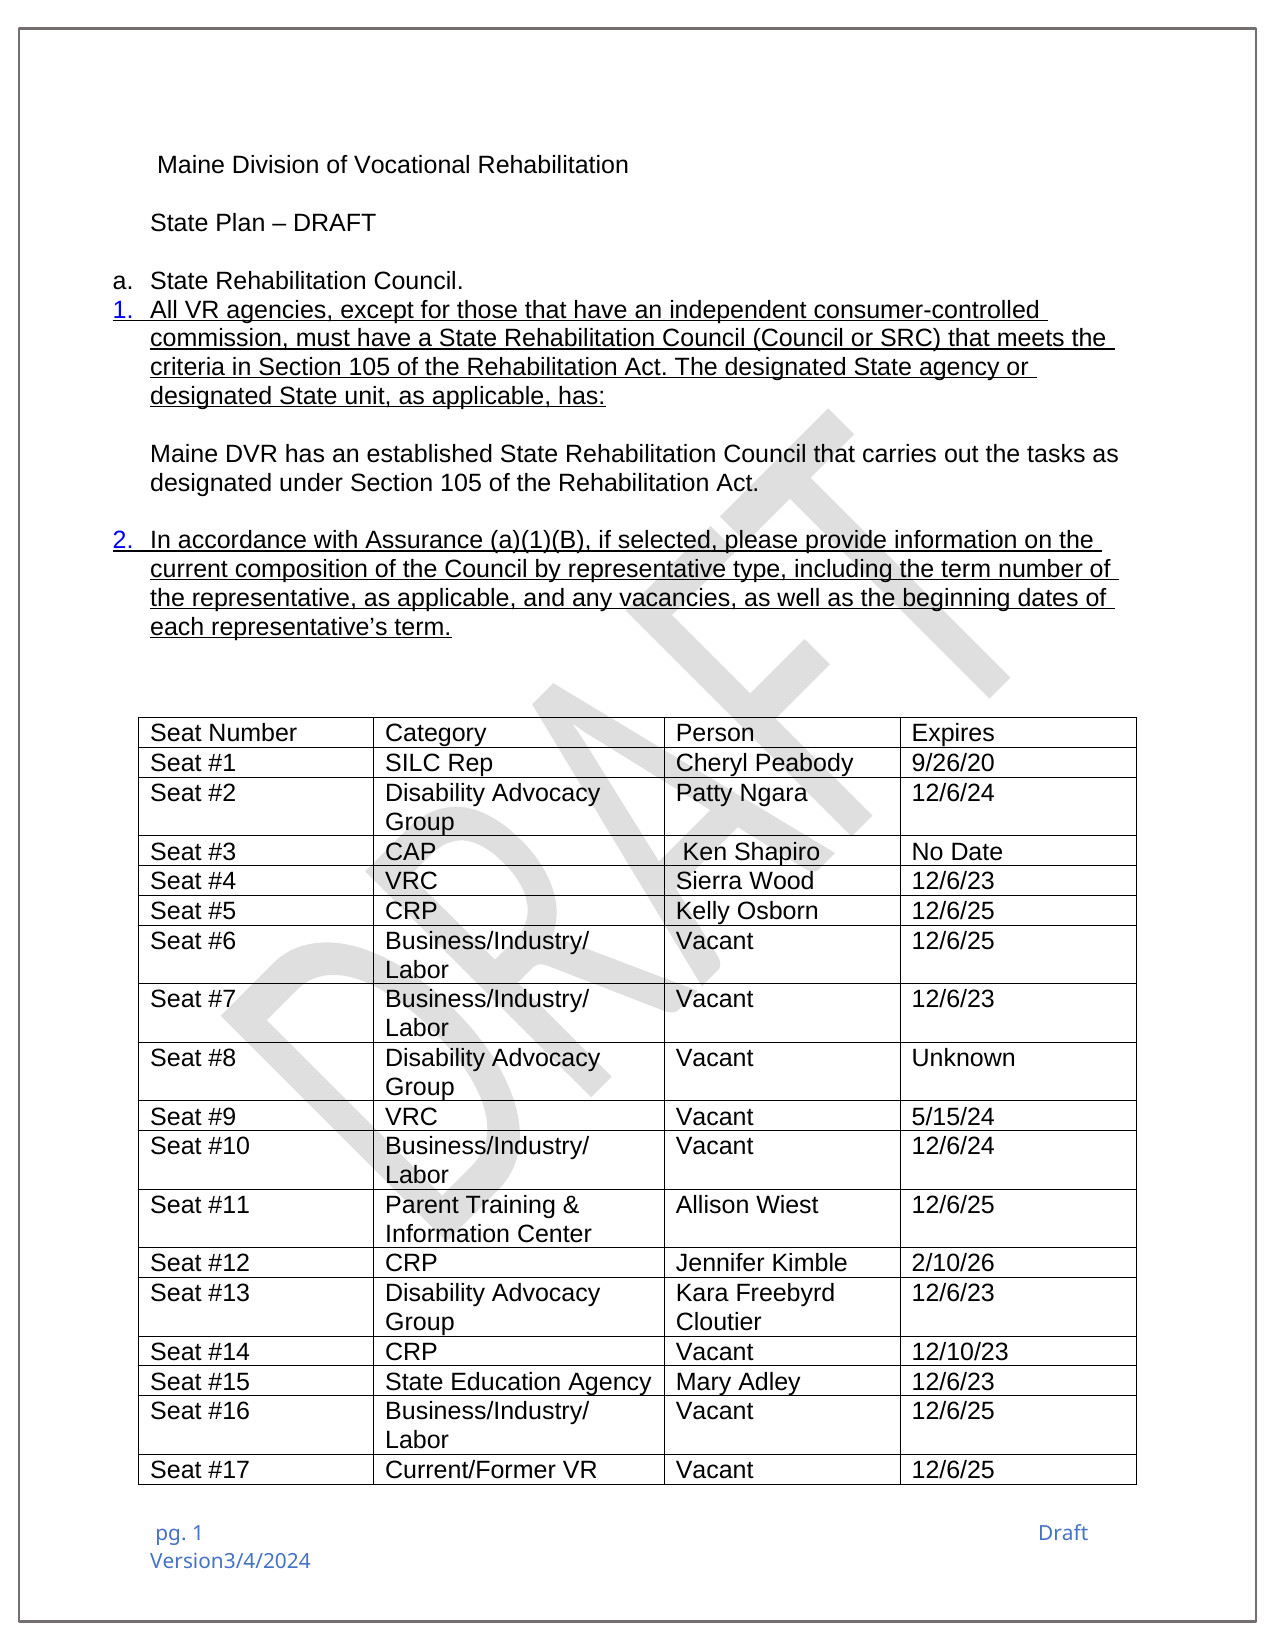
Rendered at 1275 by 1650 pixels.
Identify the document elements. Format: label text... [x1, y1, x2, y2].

text Maine DVR has an established State Rehabilitation Council that carries out the tasks as designated under Section 105 of the Rehabilitation Act. [150, 439, 1125, 496]
table_cell Seat #5 [139, 896, 373, 925]
table_cell 12/6/25 [901, 926, 1136, 983]
table_cell VRC [374, 866, 664, 895]
table_cell 12/6/24 [901, 1131, 1136, 1189]
table_cell Business/Industry/Labor [374, 926, 664, 983]
table_cell Business/Industry/Labor [374, 1131, 664, 1189]
table_cell Cheryl Peabody [665, 748, 900, 777]
table_cell Disability Advocacy Group [374, 1278, 664, 1336]
list State Rehabilitation Council. [112, 266, 1125, 294]
table_cell Vacant [665, 926, 900, 983]
text State Plan – DRAFT [150, 208, 1125, 237]
table_cell 12/6/23 [901, 984, 1136, 1042]
table_cell 12/10/23 [901, 1337, 1136, 1365]
table_cell Seat #11 [139, 1190, 373, 1247]
table_cell Vacant [665, 1455, 900, 1483]
table_cell Seat #15 [139, 1366, 373, 1395]
table_cell Seat #7 [139, 984, 373, 1042]
table_cell Seat #10 [139, 1131, 373, 1189]
table_cell Vacant [665, 1337, 900, 1365]
table_cell Business/Industry/Labor [374, 1396, 664, 1454]
table_header Seat Number [139, 718, 373, 747]
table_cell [374, 1455, 664, 1483]
table_cell 12/6/24 [901, 778, 1136, 835]
table_cell CAP [374, 836, 664, 865]
table_cell Seat #9 [139, 1101, 373, 1130]
table_cell Parent Training & Information Center [374, 1190, 664, 1247]
table_cell 12/6/23 [901, 1366, 1136, 1395]
table_cell CRP [374, 1337, 664, 1365]
table_cell Vacant [665, 1396, 900, 1454]
table_cell Seat #1 [139, 748, 373, 777]
table_cell Seat #6 [139, 926, 373, 983]
table_cell Seat #2 [139, 778, 373, 835]
table_cell Vacant [665, 984, 900, 1042]
table_cell Seat #14 [139, 1337, 373, 1365]
table_cell Seat #13 [139, 1278, 373, 1336]
table_cell 12/6/23 [901, 866, 1136, 895]
table_cell SILC Rep [374, 748, 664, 777]
table_cell Disability Advocacy Group [374, 778, 664, 835]
table_header Person [665, 718, 900, 747]
table_cell 12/6/23 [901, 1278, 1136, 1336]
table_cell Seat #17 [139, 1455, 373, 1483]
table_cell 5/15/24 [901, 1101, 1136, 1130]
table_cell Kelly Osborn [665, 896, 900, 925]
table_cell Seat #3 [139, 836, 373, 865]
table_cell Sierra Wood [665, 866, 900, 895]
table_cell Ken Shapiro [665, 836, 900, 865]
list In accordance with Assurance (a)(1)(B), if selected, please provide information on the current composition of the Council by representative type, including the term number of the representative, as applicable, and any vacancies, as well as the beginning dates of each representative’s term. [112, 525, 1125, 640]
table_cell CRP [374, 1248, 664, 1277]
table_cell Disability Advocacy Group [374, 1043, 664, 1100]
table_cell No Date [901, 836, 1136, 865]
table_cell 12/6/25 [901, 1190, 1136, 1247]
table_cell 12/6/25 [901, 896, 1136, 925]
table_cell Vacant [665, 1101, 900, 1130]
table_header Category [374, 718, 664, 747]
text Maine Division of Vocational Rehabilitation [150, 150, 1125, 179]
table_cell 9/26/20 [901, 748, 1136, 777]
table_cell Mary Adley [665, 1366, 900, 1395]
table_cell 12/6/25 [901, 1396, 1136, 1454]
table_cell Seat #12 [139, 1248, 373, 1277]
table_cell Allison Wiest [665, 1190, 900, 1247]
table_cell VRC [374, 1101, 664, 1130]
table_cell CRP [374, 896, 664, 925]
table_cell 12/6/25 [901, 1455, 1136, 1483]
table_cell Seat #8 [139, 1043, 373, 1100]
table_cell Seat #16 [139, 1396, 373, 1454]
table_cell Vacant [665, 1043, 900, 1100]
table_cell State Education Agency [374, 1366, 664, 1395]
table_cell Unknown [901, 1043, 1136, 1100]
table_cell 2/10/26 [901, 1248, 1136, 1277]
table_cell Business/Industry/Labor [374, 984, 664, 1042]
list All VR agencies, except for those that have an independent consumer-controlled commission, must have a State Rehabilitation Council (Council or SRC) that meets the criteria in Section 105 of the Rehabilitation Act. The designated State agency or designated State unit, as applicable, has: [112, 294, 1125, 409]
table_cell Vacant [665, 1131, 900, 1189]
table_cell Patty Ngara [665, 778, 900, 835]
table_cell Seat #4 [139, 866, 373, 895]
table_cell Kara Freebyrd Cloutier [665, 1278, 900, 1336]
table_cell Jennifer Kimble [665, 1248, 900, 1277]
table_header Expires [901, 718, 1136, 747]
